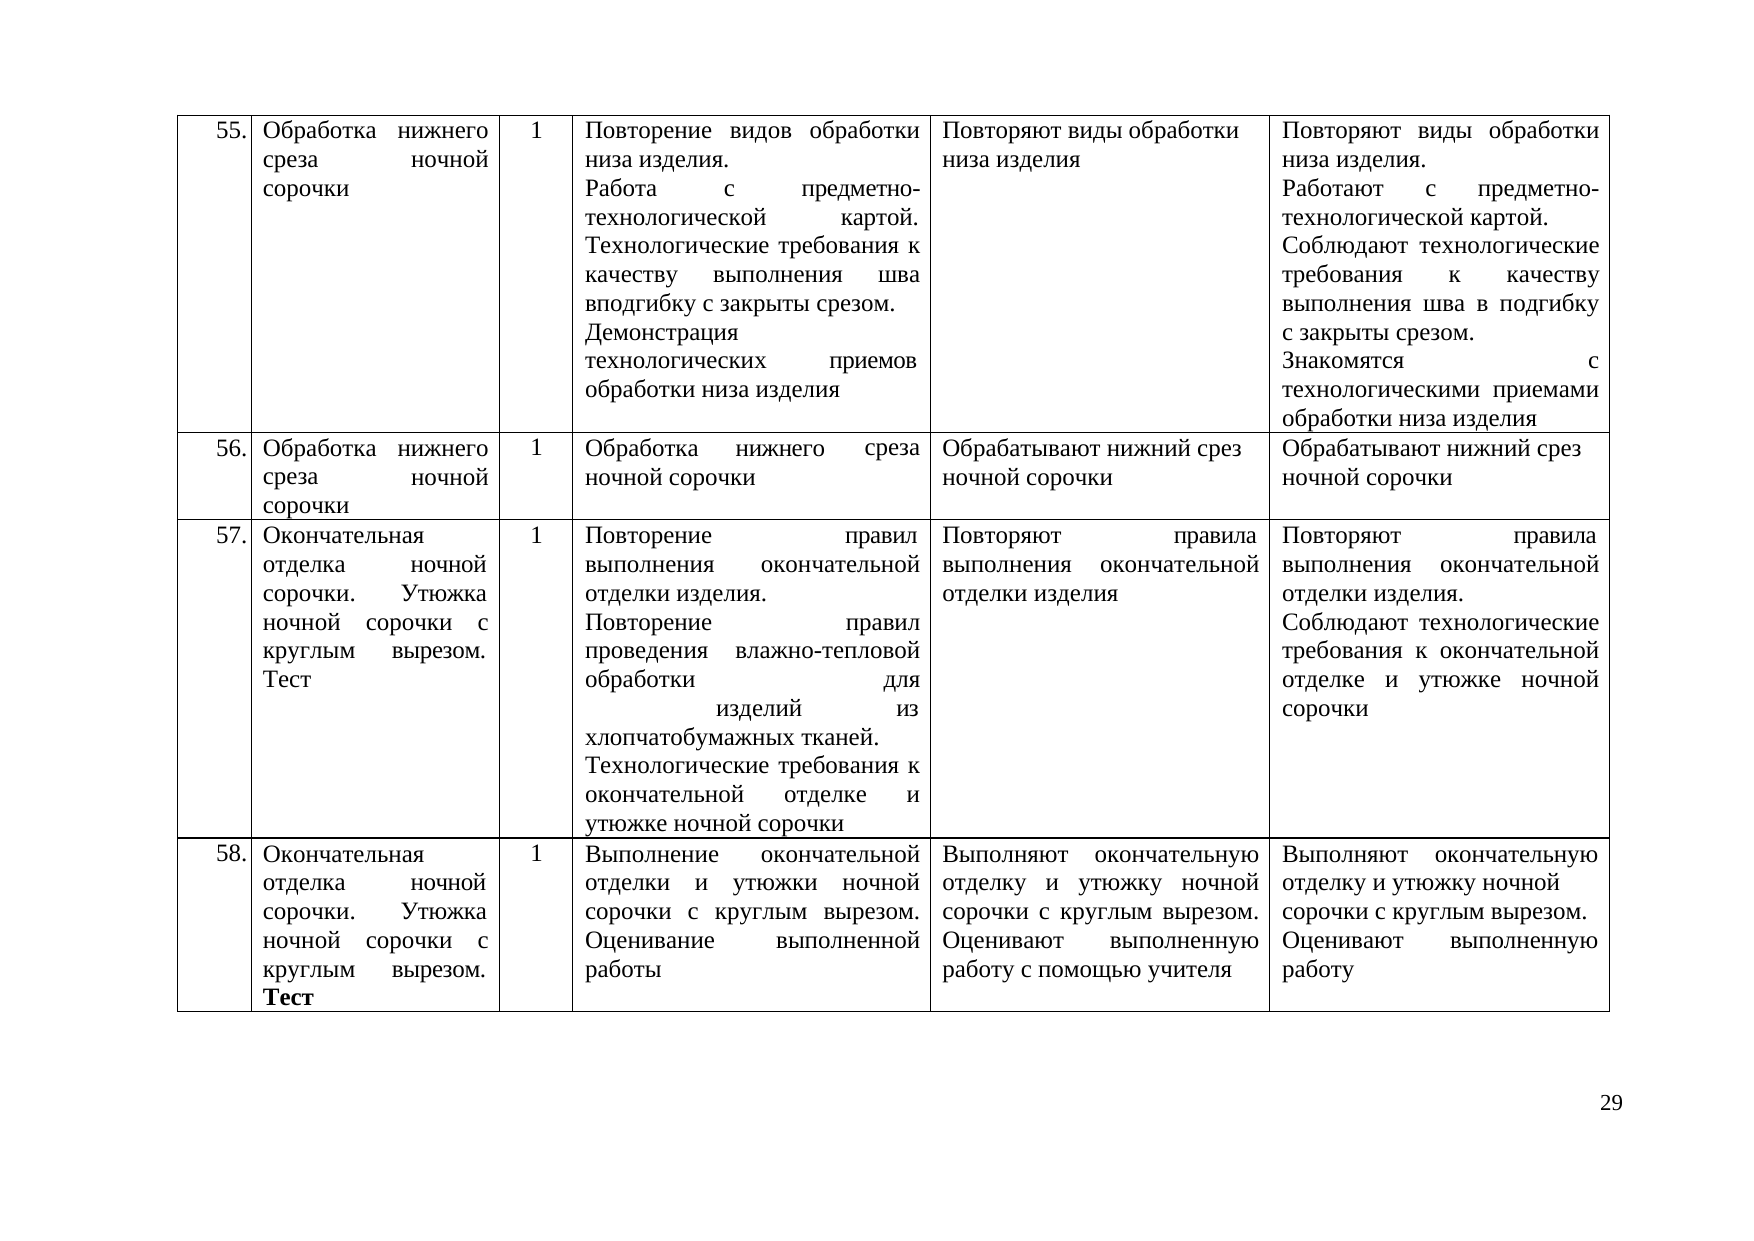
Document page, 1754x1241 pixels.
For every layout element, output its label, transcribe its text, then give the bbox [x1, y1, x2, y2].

table_cell 1 [500, 520, 572, 837]
table_cell [178, 520, 251, 837]
table_header Обработка среза сорочки [252, 116, 386, 432]
table_cell [178, 433, 251, 519]
table_header Повторяют виды обработки низа изделия [931, 116, 1269, 432]
table_cell Выполняют окончательную отделку и утюжку ночной сорочки с круглым вырезом. Оценивают выполненную работу с помощью учителя [931, 839, 1269, 1011]
table_cell нижнего ночной [386, 433, 499, 519]
table_cell Повторяют правила выполнения окончательной отделки изделия. Соблюдают технологические требования к окончательной отделке и утюжке ночной сорочки [1270, 520, 1609, 837]
table_cell Окончательная отделка ночной сорочки. Утюжка ночной сорочки с круглым вырезом. Тест [252, 839, 499, 1011]
table_cell Обрабатывают нижний срез ночной сорочки [931, 433, 1269, 519]
table_header 1 [500, 116, 572, 432]
table_cell Обрабатывают нижний срез ночной сорочки [1270, 433, 1609, 519]
table_cell Выполнение окончательной отделки и утюжки ночной сорочки с круглым вырезом. Оценивание выполненной работы [573, 839, 930, 1011]
table_cell Повторяют правила выполнения окончательной отделки изделия [931, 520, 1269, 837]
table_header [178, 116, 251, 432]
table_header Повторяют виды обработки низа изделия. Работают с предметно- технологической картой. Соблюдают технологические требования к качеству выполнения шва в подгибку с закрыты срезом. Знакомятся с технологическими приемами обработки низа изделия [1270, 116, 1609, 432]
table_cell Обработка нижнего ночной сорочки [573, 433, 845, 519]
table_cell Окончательная отделка ночной сорочки. Утюжка ночной сорочки с круглым вырезом. Тест [252, 520, 499, 837]
table_header Повторение видов обработки низа изделия. Работа с предметно- технологической картой. Технологические требования к качеству выполнения шва вподгибку с закрыты срезом. Демонстрация технологических приемов обработки низа изделия [573, 116, 930, 432]
table_cell 1 [500, 839, 572, 1011]
table_cell среза [845, 433, 930, 519]
table_cell 1 [500, 433, 572, 519]
table_header нижнего ночной [386, 116, 499, 432]
table_cell Выполняют окончательную отделку и утюжку ночной сорочки с круглым вырезом. Оценивают выполненную работу [1270, 839, 1609, 1011]
table_cell Обработка среза сорочки [252, 433, 386, 519]
table_cell Повторение правил выполнения окончательной отделки изделия. Повторение правил проведения влажно-тепловой обработки для изделий из хлопчатобумажных тканей. Технологические требования к окончательной отделке и утюжке ночной сорочки [573, 520, 930, 837]
table_cell [178, 839, 251, 1011]
